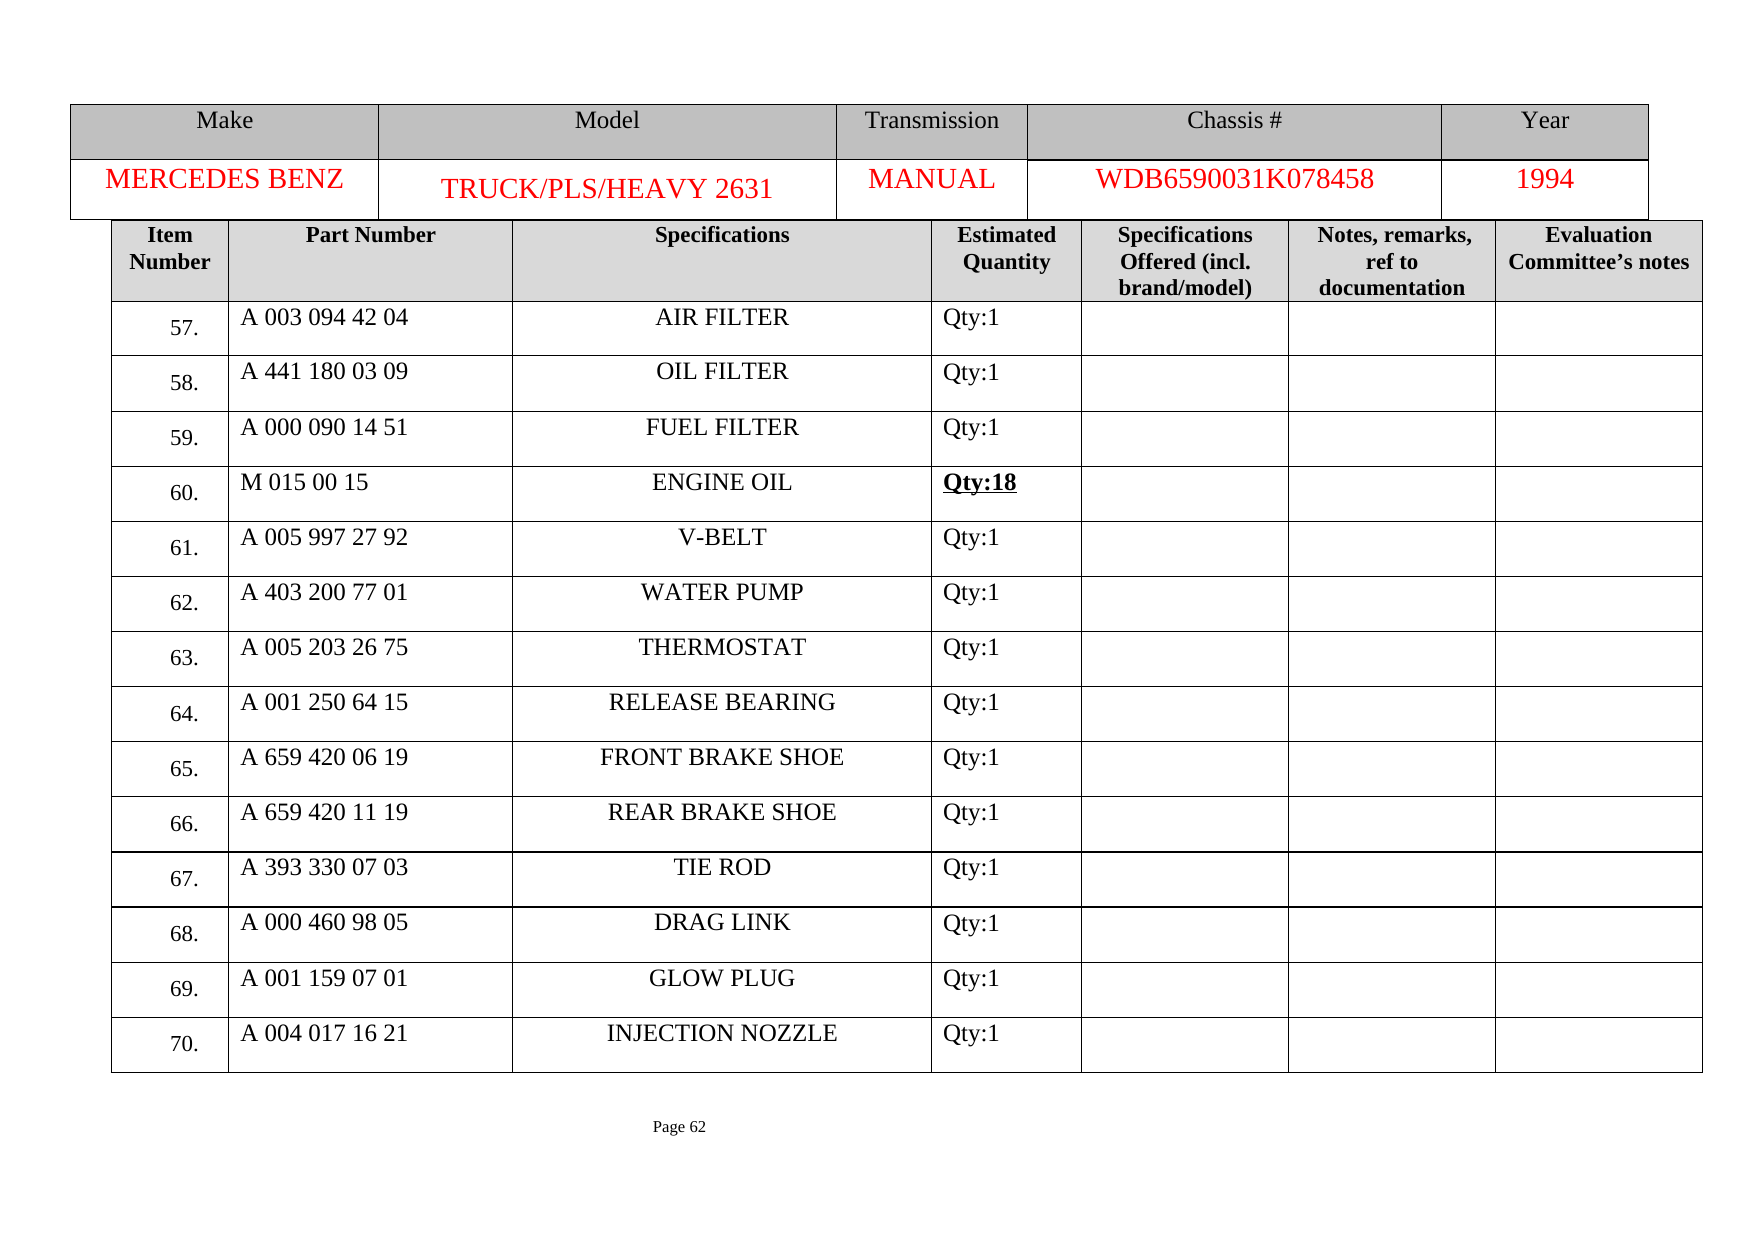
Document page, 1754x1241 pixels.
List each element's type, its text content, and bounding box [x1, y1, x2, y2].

table_cell A 000 460 98 05 [229, 908, 512, 962]
table_cell GLOW PLUG [513, 963, 931, 1017]
table_cell A 005 203 26 75 [229, 632, 512, 686]
table_cell [1082, 632, 1288, 686]
table_cell [1082, 687, 1288, 741]
table_cell Qty:1 [932, 853, 1081, 906]
table_header Make [71, 105, 378, 159]
table_cell [1082, 467, 1288, 521]
table_cell A 001 159 07 01 [229, 963, 512, 1017]
table_cell Qty:1 [932, 963, 1081, 1017]
table_cell [112, 963, 228, 1017]
table_cell A 403 200 77 01 [229, 577, 512, 631]
table_cell THERMOSTAT [513, 632, 931, 686]
table_cell [112, 1018, 228, 1072]
table_cell [1289, 632, 1495, 686]
table_cell [1496, 632, 1702, 686]
table_cell [1289, 742, 1495, 796]
table_cell [1496, 412, 1702, 466]
table_header Model [379, 105, 836, 159]
table_cell Qty:1 [932, 522, 1081, 576]
table_cell RELEASE BEARING [513, 687, 931, 741]
table_cell [112, 302, 228, 355]
table_cell [1082, 1018, 1288, 1072]
table_cell [1496, 742, 1702, 796]
table_cell A 005 997 27 92 [229, 522, 512, 576]
table_cell [1496, 853, 1702, 906]
table_cell [112, 356, 228, 411]
table_cell [1496, 467, 1702, 521]
table_cell ENGINE OIL [513, 467, 931, 521]
table_header Estimated Quantity [932, 221, 1081, 301]
table_cell TIE ROD [513, 853, 931, 906]
table_cell [1082, 742, 1288, 796]
table_cell [112, 412, 228, 466]
table_cell [112, 577, 228, 631]
table_cell [1289, 853, 1495, 906]
table_header Evaluation Committee’s notes [1496, 221, 1702, 301]
table_cell Qty:1 [932, 412, 1081, 466]
table_cell DRAG LINK [513, 908, 931, 962]
table_header Transmission [837, 105, 1027, 159]
table_cell [1082, 356, 1288, 411]
table_cell FUEL FILTER [513, 412, 931, 466]
table_cell Qty:1 [932, 302, 1081, 355]
table_cell AIR FILTER [513, 302, 931, 355]
table_cell [1496, 577, 1702, 631]
table_cell TRUCK/PLS/HEAVY 2631 [379, 160, 836, 219]
table_cell [112, 908, 228, 962]
table_cell A 393 330 07 03 [229, 853, 512, 906]
table_cell Qty:1 [932, 1018, 1081, 1072]
table_cell Qty:18 [932, 467, 1081, 521]
table_cell [1496, 963, 1702, 1017]
table_cell [1082, 797, 1288, 851]
table_cell A 659 420 11 19 [229, 797, 512, 851]
table_cell [1289, 412, 1495, 466]
table_cell [1496, 1018, 1702, 1072]
table_cell WATER PUMP [513, 577, 931, 631]
table_cell [1082, 853, 1288, 906]
table_cell [1082, 908, 1288, 962]
table_cell [1082, 522, 1288, 576]
table_cell [1289, 963, 1495, 1017]
table_cell [112, 687, 228, 741]
table_cell [112, 467, 228, 521]
table_cell [112, 742, 228, 796]
table_cell [1082, 302, 1288, 355]
table_cell [1289, 687, 1495, 741]
table_cell A 659 420 06 19 [229, 742, 512, 796]
table_cell Qty:1 [932, 632, 1081, 686]
table_cell FRONT BRAKE SHOE [513, 742, 931, 796]
table_cell Qty:1 [932, 742, 1081, 796]
table_cell V-BELT [513, 522, 931, 576]
table_cell WDB6590031K078458 [1028, 161, 1441, 219]
table_header Year [1442, 105, 1648, 159]
table_header Item Number [112, 221, 228, 301]
table_cell [1289, 522, 1495, 576]
table_cell [1289, 908, 1495, 962]
table_header Chassis # [1028, 105, 1441, 159]
table_cell [1496, 522, 1702, 576]
table_cell [112, 632, 228, 686]
table_cell MANUAL [837, 160, 1027, 219]
table_cell [1496, 302, 1702, 355]
table_header Specifications [513, 221, 931, 301]
table_header Specifications Offered (incl. brand/model) [1082, 221, 1288, 301]
table_cell A 000 090 14 51 [229, 412, 512, 466]
table_cell [1082, 412, 1288, 466]
table_cell [1289, 467, 1495, 521]
table_cell MERCEDES BENZ [71, 160, 378, 219]
table_cell [1496, 687, 1702, 741]
table_cell 1994 [1442, 161, 1648, 219]
table_cell [1289, 1018, 1495, 1072]
table_cell [112, 522, 228, 576]
table_cell [1289, 356, 1495, 411]
table_cell [1496, 908, 1702, 962]
table_cell A 003 094 42 04 [229, 302, 512, 355]
table_header Notes, remarks, ref to documentation [1289, 221, 1495, 301]
table_cell M 015 00 15 [229, 467, 512, 521]
table_cell Qty:1 [932, 908, 1081, 962]
table_cell [1289, 577, 1495, 631]
table_cell Qty:1 [932, 687, 1081, 741]
table_cell [1082, 577, 1288, 631]
table_cell [1289, 302, 1495, 355]
table_cell A 001 250 64 15 [229, 687, 512, 741]
table_header Part Number [229, 221, 512, 301]
table_cell REAR BRAKE SHOE [513, 797, 931, 851]
table_cell Qty:1 [932, 577, 1081, 631]
table_cell Qty:1 [932, 356, 1081, 411]
table_cell INJECTION NOZZLE [513, 1018, 931, 1072]
table_cell [112, 797, 228, 851]
table_cell [112, 853, 228, 906]
table_cell A 004 017 16 21 [229, 1018, 512, 1072]
table_cell OIL FILTER [513, 356, 931, 411]
table_cell [1496, 356, 1702, 411]
table_cell [1289, 797, 1495, 851]
table_cell A 441 180 03 09 [229, 356, 512, 411]
table_cell [1082, 963, 1288, 1017]
table_cell [1496, 797, 1702, 851]
table_cell Qty:1 [932, 797, 1081, 851]
